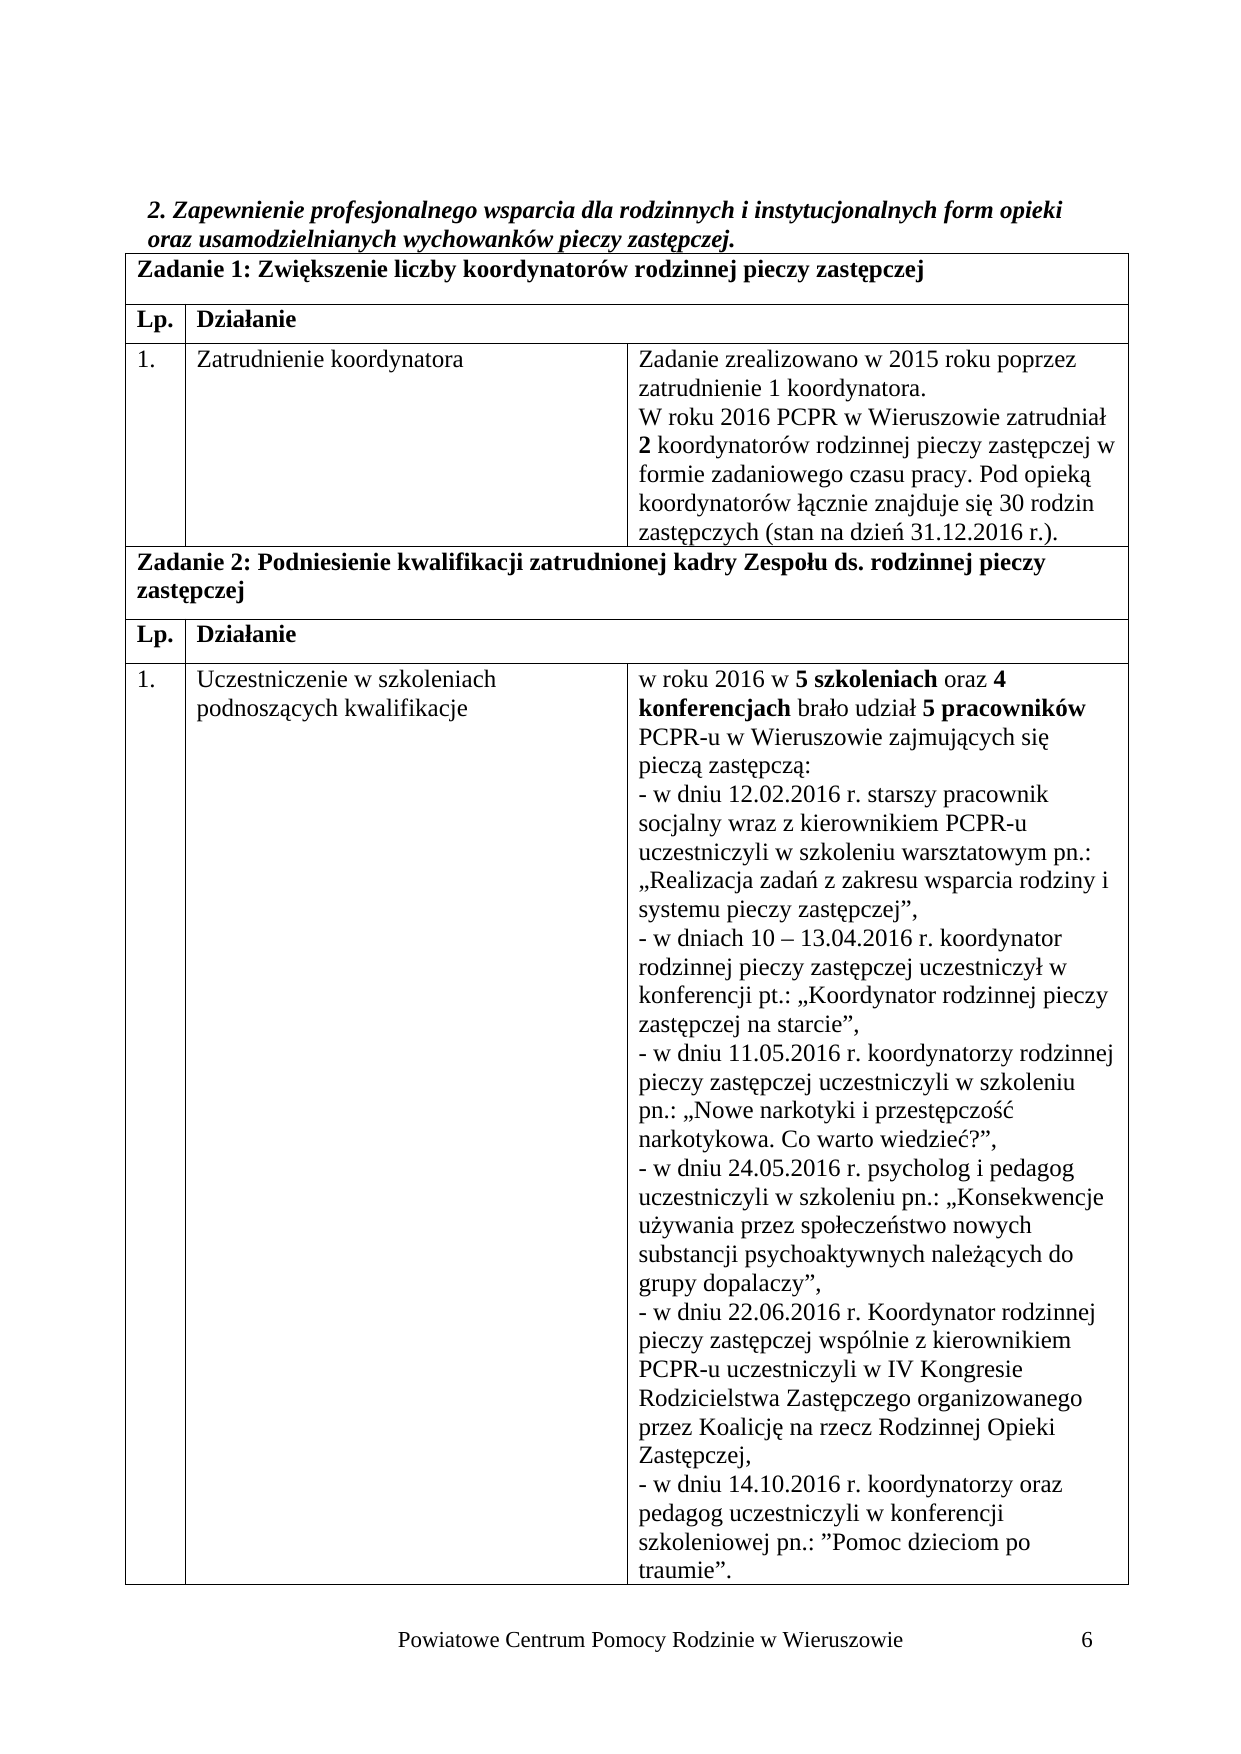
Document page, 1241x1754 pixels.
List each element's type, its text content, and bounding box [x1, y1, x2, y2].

table_header Zadanie 1: Zwiększenie liczby koordynatorów rodzinnej pieczy zastępczej [126, 254, 1128, 303]
table_cell Lp. [126, 305, 185, 343]
table_cell Lp. [126, 620, 185, 663]
table_cell 1. [126, 664, 185, 1584]
table_cell 1. [126, 344, 185, 546]
table_cell Działanie [186, 620, 1128, 663]
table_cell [186, 664, 627, 1584]
text 2. Zapewnienie profesjonalnego wsparcia dla rodzinnych i instytucjonalnych form opieki oraz usamodzielnianych wychowanków pieczy zastępczej. [148, 195, 1093, 253]
table_cell Działanie [186, 305, 1128, 343]
table_cell Zadanie 2: Podniesienie kwalifikacji zatrudnionej kadry Zespołu ds. rodzinnej pieczy zastępczej [126, 547, 1128, 618]
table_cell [628, 664, 1128, 1584]
table_cell Zadanie zrealizowano w 2015 roku poprzez zatrudnienie 1 koordynatora. W roku 2016 PCPR w Wieruszowie zatrudniał 2 koordynatorów rodzinnej pieczy zastępczej w formie zadaniowego czasu pracy. Pod opieką koordynatorów łącznie znajduje się 30 rodzin zastępczych (stan na dzień 31.12.2016 r.). [628, 344, 1128, 546]
table_cell Zatrudnienie koordynatora [186, 344, 627, 546]
